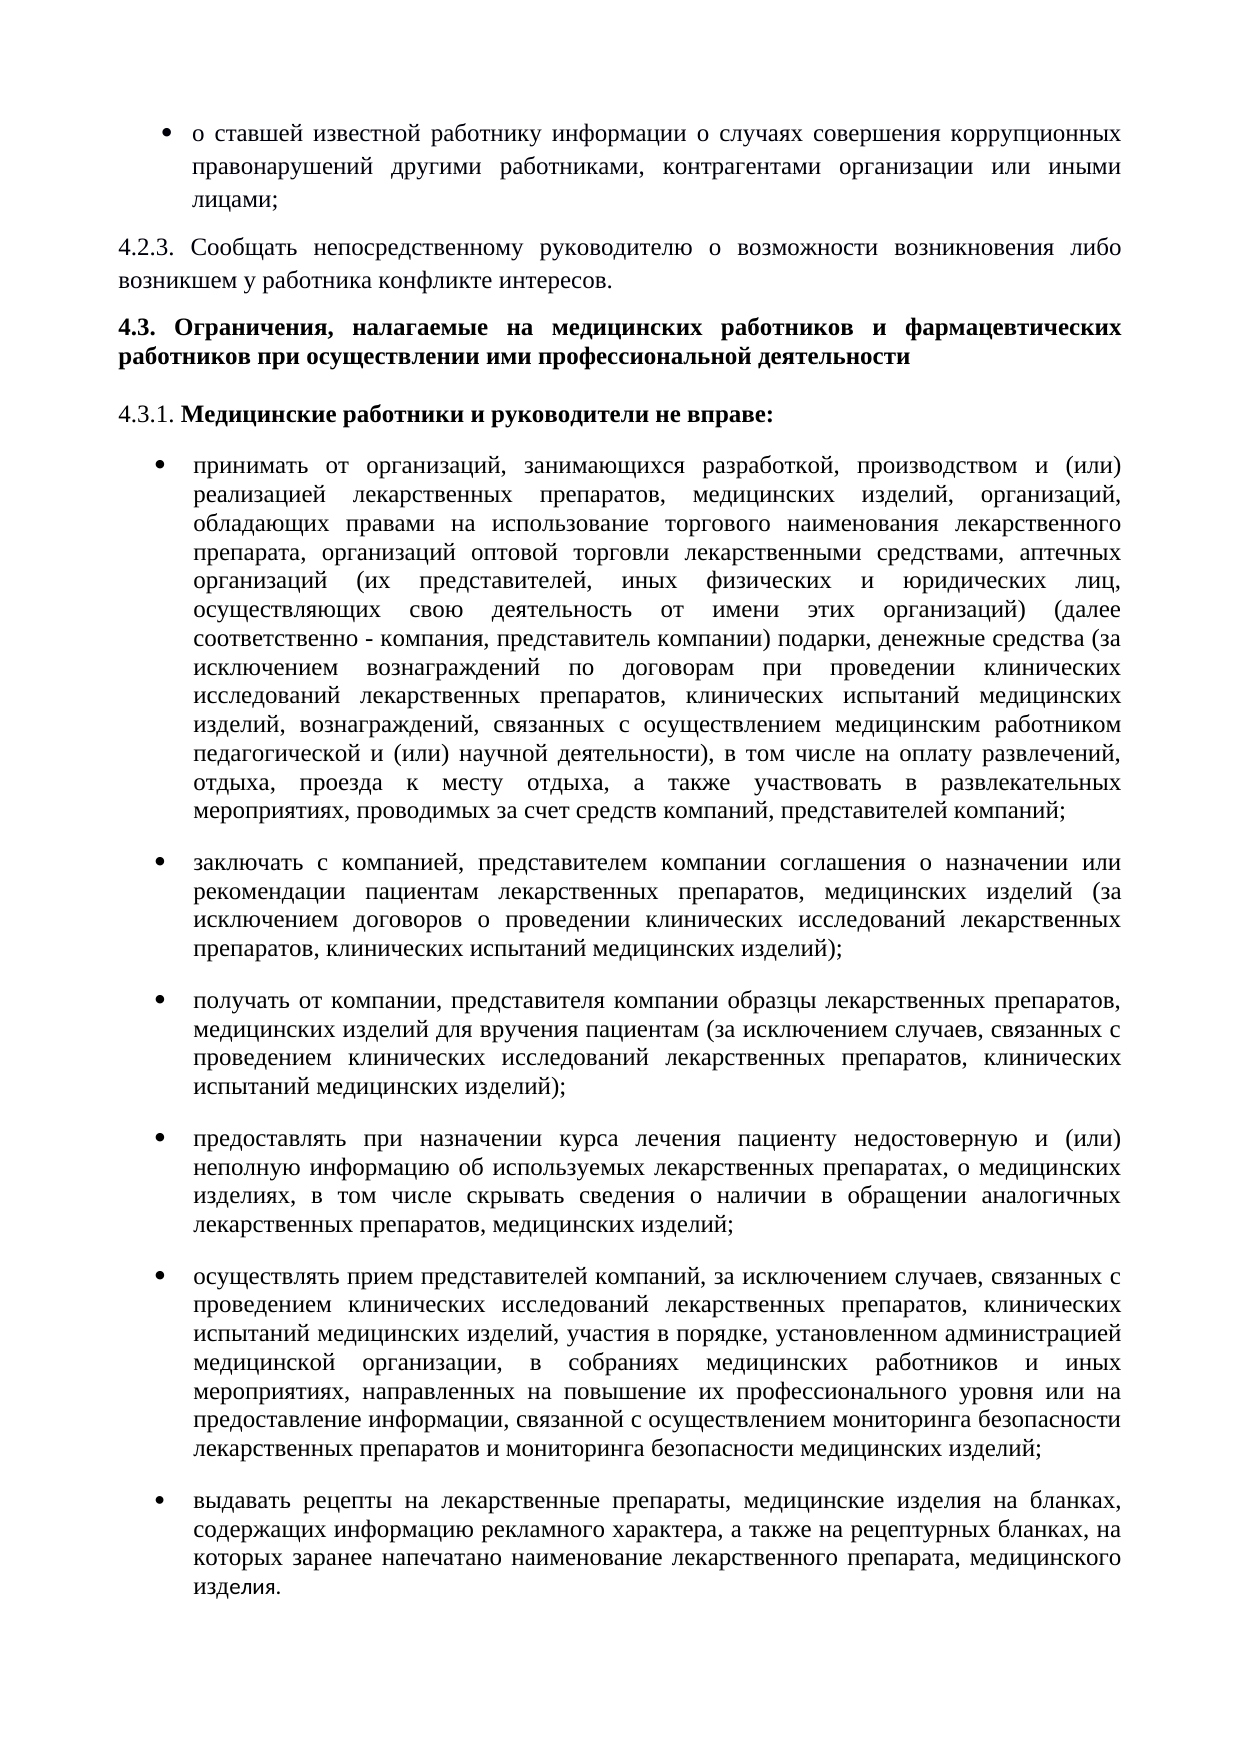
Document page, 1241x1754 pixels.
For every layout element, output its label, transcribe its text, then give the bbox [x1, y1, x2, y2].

title 4.3. Ограничения, налагаемые на медицинских работников и фармацевтических работников при осуществлении ими профессиональной деятельности [118, 312, 1122, 370]
text 4.3.1. Медицинские работники и руководители не вправе: [118, 399, 1122, 427]
list заключать с компанией, представителем компании соглашения о назначении или рекомендации пациентам лекарственных препаратов, медицинских изделий (за исключением договоров о проведении клинических исследований лекарственных препаратов, клинических испытаний медицинских изделий); [156, 847, 1122, 962]
list о ставшей известной работнику информации о случаях совершения коррупционных правонарушений другими работниками, контрагентами организации или иными лицами; [162, 118, 1122, 213]
text 4.2.3. Сообщать непосредственному руководителю о возможности возникновения либо возникшем у работника конфликте интересов. [118, 232, 1122, 293]
list принимать от организаций, занимающихся разработкой, производством и (или) реализацией лекарственных препаратов, медицинских изделий, организаций, обладающих правами на использование торгового наименования лекарственного препарата, организаций оптовой торговли лекарственными средствами, аптечных организаций (их представителей, иных физических и юридических лиц, осуществляющих свою деятельность от имени этих организаций) (далее соответственно - компания, представитель компании) подарки, денежные средства (за исключением вознаграждений по договорам при проведении клинических исследований лекарственных препаратов, клинических испытаний медицинских изделий, вознаграждений, связанных с осуществлением медицинским работником педагогической и (или) научной деятельности), в том числе на оплату развлечений, отдыха, проезда к месту отдыха, а также участвовать в развлекательных мероприятиях, проводимых за счет средств компаний, представителей компаний; [156, 450, 1122, 824]
list выдавать рецепты на лекарственные препараты, медицинские изделия на бланках, содержащих информацию рекламного характера, а также на рецептурных бланках, на которых заранее напечатано наименование лекарственного препарата, медицинского изделия. [156, 1485, 1122, 1600]
list осуществлять прием представителей компаний, за исключением случаев, связанных с проведением клинических исследований лекарственных препаратов, клинических испытаний медицинских изделий, участия в порядке, установленном администрацией медицинской организации, в собраниях медицинских работников и иных мероприятиях, направленных на повышение их профессионального уровня или на предоставление информации, связанной с осуществлением мониторинга безопасности лекарственных препаратов и мониторинга безопасности медицинских изделий; [156, 1261, 1122, 1462]
list предоставлять при назначении курса лечения пациенту недостоверную и (или) неполную информацию об используемых лекарственных препаратах, о медицинских изделиях, в том числе скрывать сведения о наличии в обращении аналогичных лекарственных препаратов, медицинских изделий; [156, 1123, 1122, 1238]
list получать от компании, представителя компании образцы лекарственных препаратов, медицинских изделий для вручения пациентам (за исключением случаев, связанных с проведением клинических исследований лекарственных препаратов, клинических испытаний медицинских изделий); [156, 985, 1122, 1100]
